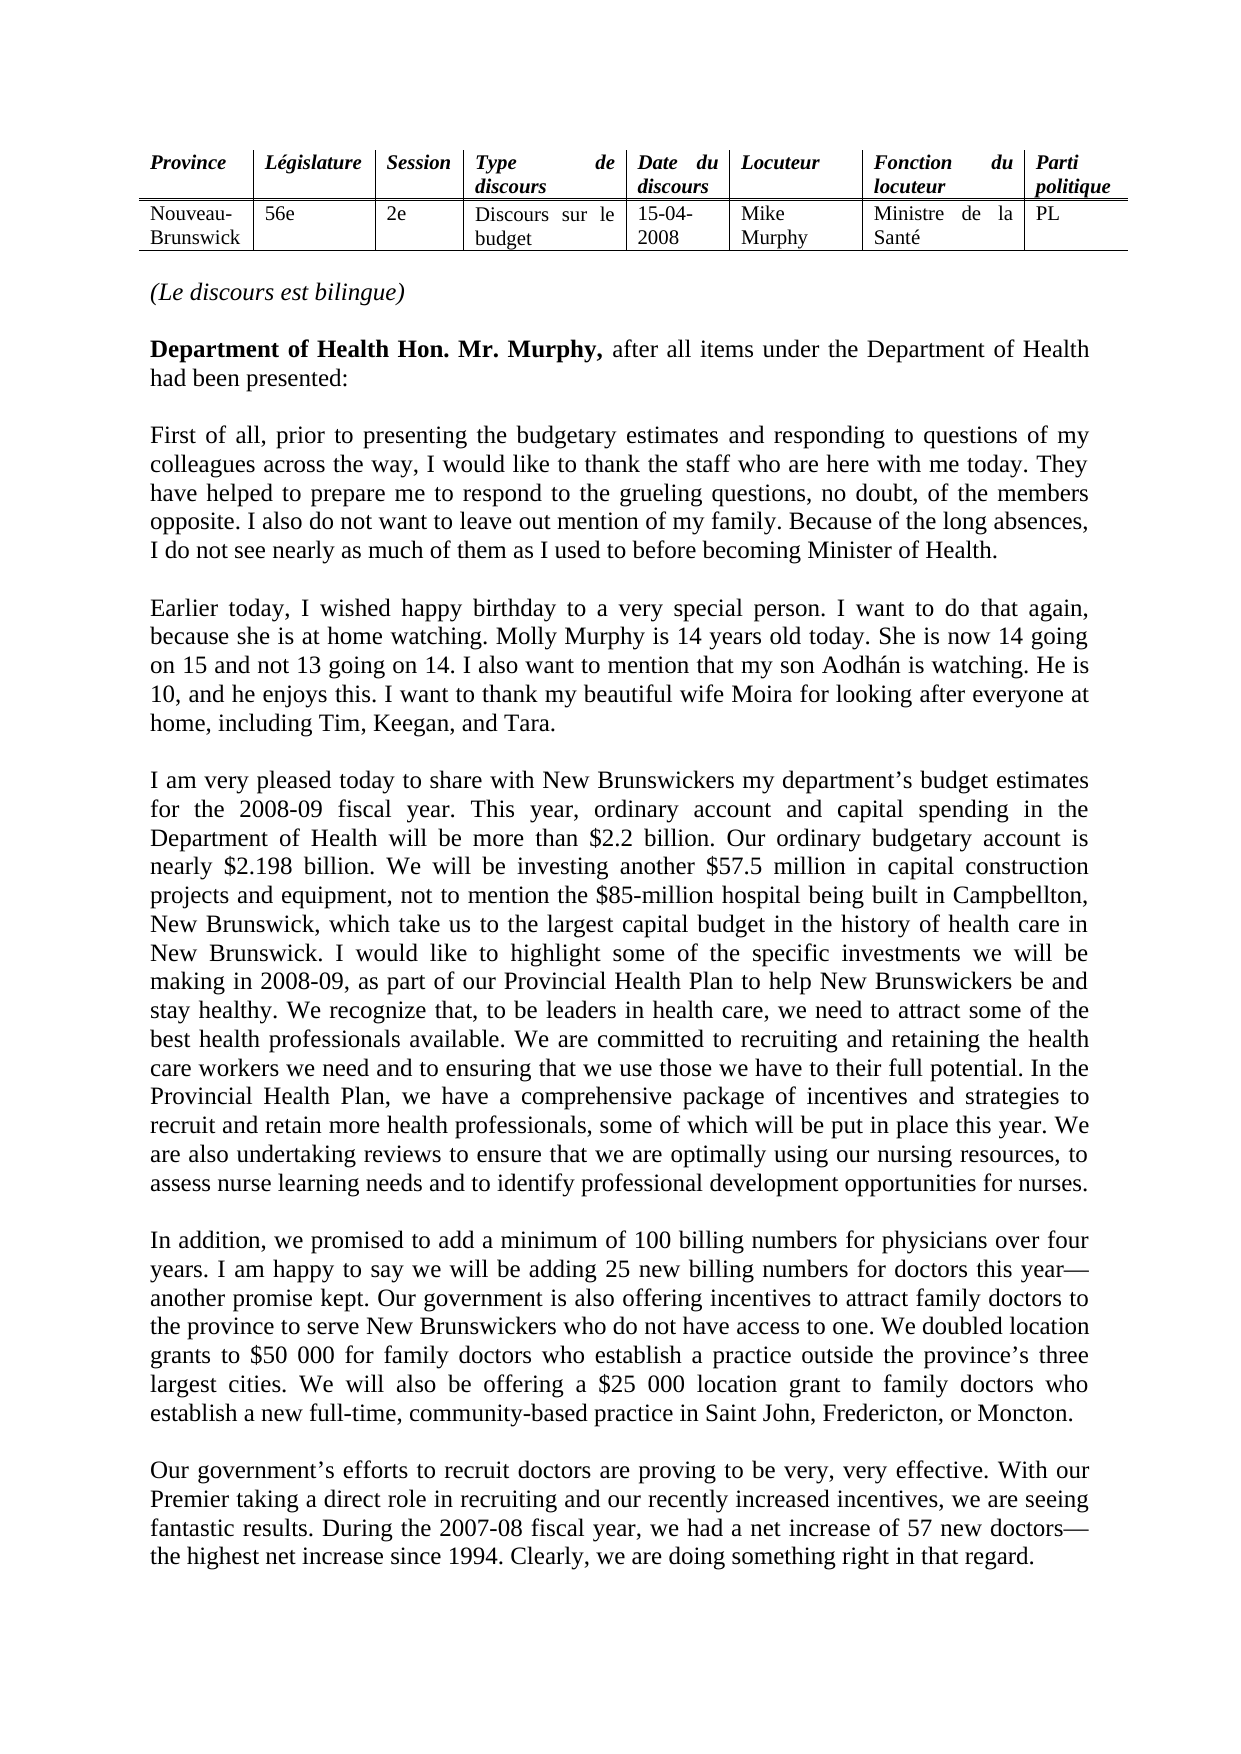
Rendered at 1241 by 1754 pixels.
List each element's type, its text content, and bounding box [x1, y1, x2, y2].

table_cell PL [1025, 201, 1128, 250]
text In addition, we promised to add a minimum of 100 billing numbers for physicians over four years. I am happy to say we will be adding 25 new billing numbers for doctors this year—another promise kept. Our government is also offering incentives to attract family doctors to the province to serve New Brunswickers who do not have access to one. We doubled location grants to $50 000 for family doctors who establish a practice outside the province’s three largest cities. We will also be offering a $25 000 location grant to family doctors who establish a new full-time, community-based practice in Saint John, Fredericton, or Moncton. [150, 1225, 1090, 1426]
table_header Fonction du locuteur [863, 150, 1024, 198]
table_header Type de discours [464, 150, 626, 198]
table_header Date du discours [627, 150, 729, 198]
text Department of Health Hon. Mr. Murphy, after all items under the Department of Health had been presented: [150, 334, 1090, 391]
text Our government’s efforts to recruit doctors are proving to be very, very effective. With our Premier taking a direct role in recruiting and our recently increased incentives, we are seeing fantastic results. During the 2007-08 fiscal year, we had a net increase of 57 new doctors—the highest net increase since 1994. Clearly, we are doing something right in that regard. [150, 1455, 1090, 1570]
text I am very pleased today to share with New Brunswickers my department’s budget estimates for the 2008-09 fiscal year. This year, ordinary account and capital spending in the Department of Health will be more than $2.2 billion. Our ordinary budgetary account is nearly $2.198 billion. We will be investing another $57.5 million in capital construction projects and equipment, not to mention the $85-million hospital being built in Campbellton, New Brunswick, which take us to the largest capital budget in the history of health care in New Brunswick. I would like to highlight some of the specific investments we will be making in 2008-09, as part of our Provincial Health Plan to help New Brunswickers be and stay healthy. We recognize that, to be leaders in health care, we need to attract some of the best health professionals available. We are committed to recruiting and retaining the health care workers we need and to ensuring that we use those we have to their full potential. In the Provincial Health Plan, we have a comprehensive package of incentives and strategies to recruit and retain more health professionals, some of which will be put in place this year. We are also undertaking reviews to ensure that we are optimally using our nursing resources, to assess nurse learning needs and to identify professional development opportunities for nurses. [150, 765, 1090, 1196]
text (Le discours est bilingue) [150, 277, 1090, 306]
table_header Province [139, 150, 253, 198]
table_header Parti politique [1025, 150, 1128, 198]
table_cell Mike Murphy [730, 201, 862, 250]
table_cell 56e [254, 201, 375, 250]
table_header Locuteur [730, 150, 862, 198]
table_header Législature [254, 150, 375, 198]
text Earlier today, I wished happy birthday to a very special person. I want to do that again, because she is at home watching. Molly Murphy is 14 years old today. She is now 14 going on 15 and not 13 going on 14. I also want to mention that my son Aodhán is watching. He is 10, and he enjoys this. I want to thank my beautiful wife Moira for looking after everyone at home, including Tim, Keegan, and Tara. [150, 593, 1090, 736]
table_cell Discours sur le budget [464, 201, 626, 250]
table_cell Nouveau-Brunswick [139, 201, 253, 250]
table_header Session [376, 150, 463, 198]
table_cell Ministre de la Santé [863, 201, 1024, 250]
table_cell 2e [376, 201, 463, 250]
text First of all, prior to presenting the budgetary estimates and responding to questions of my colleagues across the way, I would like to thank the staff who are here with me today. They have helped to prepare me to respond to the grueling questions, no doubt, of the members opposite. I also do not want to leave out mention of my family. Because of the long absences, I do not see nearly as much of them as I used to before becoming Minister of Health. [150, 420, 1090, 564]
table_cell 15-04-2008 [627, 201, 729, 250]
